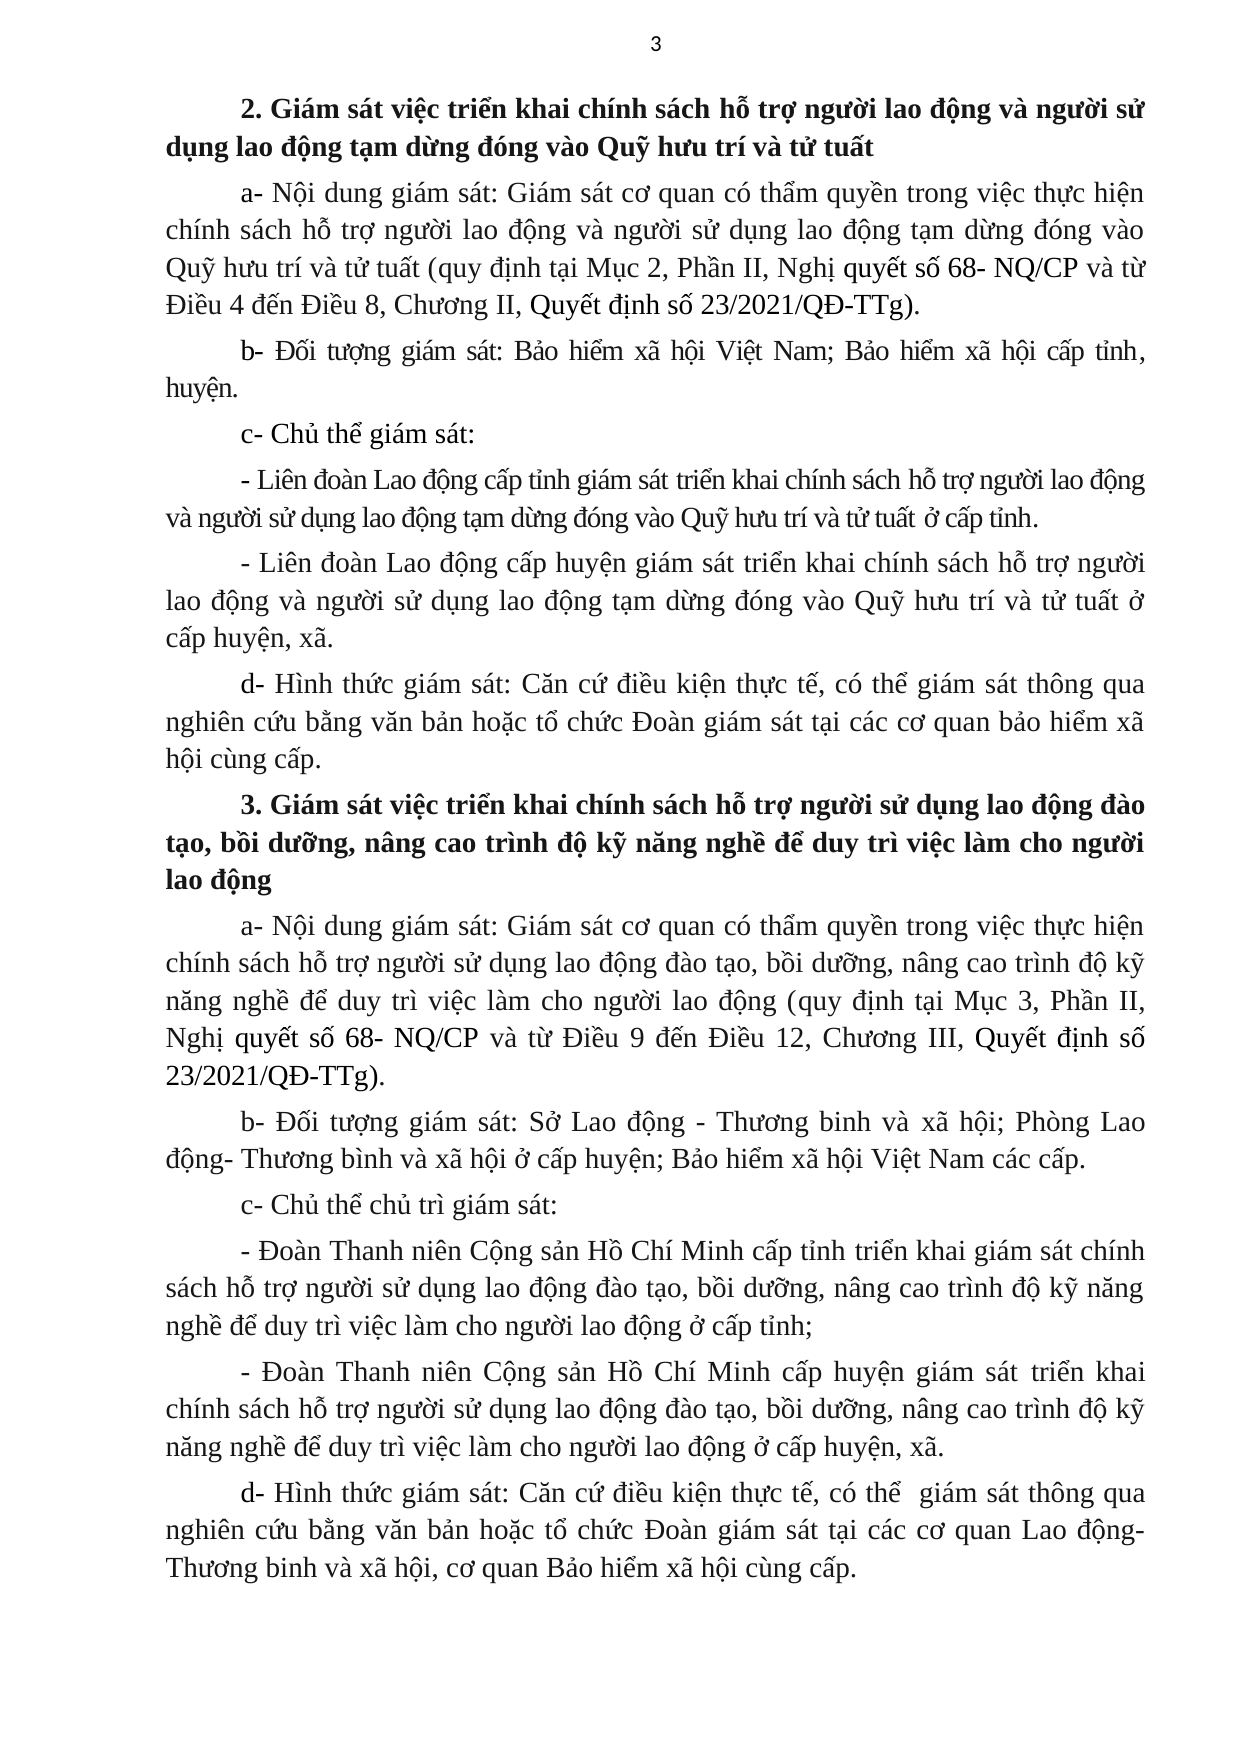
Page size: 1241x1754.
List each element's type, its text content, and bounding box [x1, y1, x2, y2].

text c- Chủ thể giám sát: [165, 414, 1146, 451]
text - Đoàn Thanh niên Cộng sản Hồ Chí Minh cấp tỉnh triển khai giám sát chính sách hỗ trợ người sử dụng lao động đào tạo, bồi dưỡng, nâng cao trình độ kỹ năng nghề để duy trì việc làm cho người lao động ở cấp tỉnh; [165, 1230, 1146, 1343]
text 2. Giám sát việc triển khai chính sách hỗ trợ người lao động và người sử dụng lao động tạm dừng đóng vào Quỹ hưu trí và tử tuất [165, 89, 1146, 164]
text - Đoàn Thanh niên Cộng sản Hồ Chí Minh cấp huyện giám sát triển khai chính sách hỗ trợ người sử dụng lao động đào tạo, bồi dưỡng, nâng cao trình độ kỹ năng nghề để duy trì việc làm cho người lao động ở cấp huyện, xã. [165, 1351, 1146, 1464]
text b- Đối tượng giám sát: Bảo hiểm xã hội Việt Nam; Bảo hiểm xã hội cấp tỉnh, huyện. [165, 330, 1146, 405]
text a- Nội dung giám sát: Giám sát cơ quan có thẩm quyền trong việc thực hiện chính sách hỗ trợ người sử dụng lao động đào tạo, bồi dưỡng, nâng cao trình độ kỹ năng nghề để duy trì việc làm cho người lao động (quy định tại Mục 3, Phần II, Nghị quyết số 68- NQ/CP và từ Điều 9 đến Điều 12, Chương III, Quyết định số 23/2021/QĐ-TTg). [165, 905, 1146, 1093]
text - Liên đoàn Lao động cấp tỉnh giám sát triển khai chính sách hỗ trợ người lao động và người sử dụng lao động tạm dừng đóng vào Quỹ hưu trí và tử tuất ở cấp tỉnh. [165, 459, 1146, 534]
text b- Đối tượng giám sát: Sở Lao động - Thương binh và xã hội; Phòng Lao động- Thương bình và xã hội ở cấp huyện; Bảo hiểm xã hội Việt Nam các cấp. [165, 1101, 1146, 1176]
text a- Nội dung giám sát: Giám sát cơ quan có thẩm quyền trong việc thực hiện chính sách hỗ trợ người lao động và người sử dụng lao động tạm dừng đóng vào Quỹ hưu trí và tử tuất (quy định tại Mục 2, Phần II, Nghị quyết số 68- NQ/CP và từ Điều 4 đến Điều 8, Chương II, Quyết định số 23/2021/QĐ-TTg). [165, 172, 1146, 322]
text c- Chủ thể chủ trì giám sát: [165, 1184, 1146, 1222]
text d- Hình thức giám sát: Căn cứ điều kiện thực tế, có thể giám sát thông qua nghiên cứu bằng văn bản hoặc tổ chức Đoàn giám sát tại các cơ quan bảo hiểm xã hội cùng cấp. [165, 664, 1146, 776]
text d- Hình thức giám sát: Căn cứ điều kiện thực tế, có thể giám sát thông qua nghiên cứu bằng văn bản hoặc tổ chức Đoàn giám sát tại các cơ quan Lao động- Thương binh và xã hội, cơ quan Bảo hiểm xã hội cùng cấp. [165, 1472, 1146, 1584]
text - Liên đoàn Lao động cấp huyện giám sát triển khai chính sách hỗ trợ người lao động và người sử dụng lao động tạm dừng đóng vào Quỹ hưu trí và tử tuất ở cấp huyện, xã. [165, 543, 1146, 655]
text 3. Giám sát việc triển khai chính sách hỗ trợ người sử dụng lao động đào tạo, bồi dưỡng, nâng cao trình độ kỹ năng nghề để duy trì việc làm cho người lao động [165, 784, 1146, 897]
